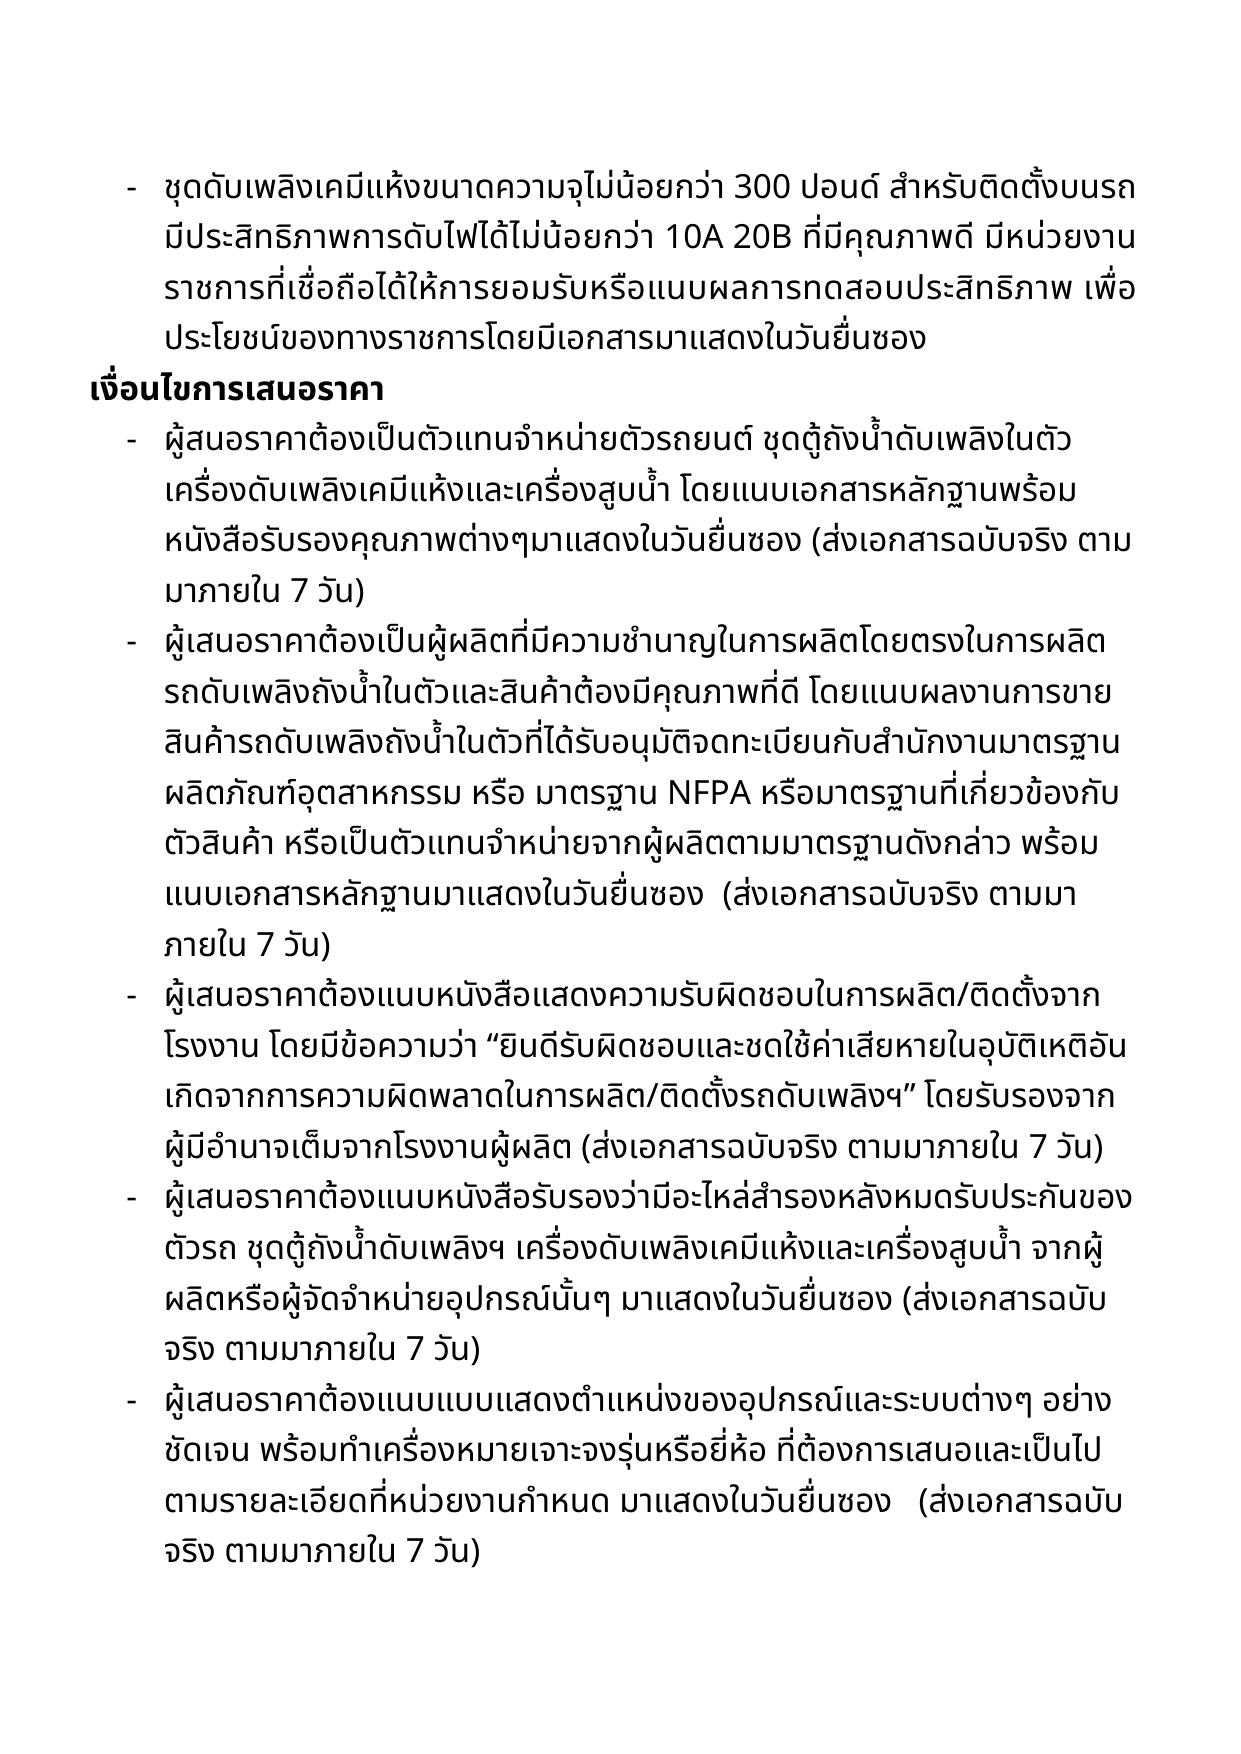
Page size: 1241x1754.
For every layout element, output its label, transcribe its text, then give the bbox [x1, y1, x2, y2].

list ชุดดับเพลิงเคมีแห้งขนาดความจุไม่น้อยกว่า 300 ปอนด์ สำหรับติดตั้งบนรถ มีประสิทธิภาพการดับไฟได้ไม่น้อยกว่า 10A 20B ที่มีคุณภาพดี มีหน่วยงานราชการที่เชื่อถือได้ให้การยอมรับหรือแนบผลการทดสอบประสิทธิภาพ เพื่อประโยชน์ของทางราชการโดยมีเอกสารมาแสดงในวันยื่นซอง [126, 162, 1137, 364]
text เงื่อนไขการเสนอราคา [89, 364, 1137, 415]
list ผู้เสนอราคาต้องแนบแบบแสดงตำแหน่งของอุปกรณ์และระบบต่างๆ อย่างชัดเจน พร้อมทำเครื่องหมายเจาะจงรุ่นหรือยี่ห้อ ที่ต้องการเสนอและเป็นไปตามรายละเอียดที่หน่วยงานกำหนด มาแสดงในวันยื่นซอง (ส่งเอกสารฉบับจริง ตามมาภายใน 7 วัน) [126, 1376, 1137, 1578]
list ผู้เสนอราคาต้องเป็นผู้ผลิตที่มีความชำนาญในการผลิตโดยตรงในการผลิตรถดับเพลิงถังน้ำในตัวและสินค้าต้องมีคุณภาพที่ดี โดยแนบผลงานการขายสินค้ารถดับเพลิงถังน้ำในตัวที่ได้รับอนุมัติจดทะเบียนกับสำนักงานมาตรฐานผลิตภัณฑ์อุตสาหกรรม หรือ มาตรฐาน NFPA หรือมาตรฐานที่เกี่ยวข้องกับตัวสินค้า หรือเป็นตัวแทนจำหน่ายจากผู้ผลิตตามมาตรฐานดังกล่าว พร้อมแนบเอกสารหลักฐานมาแสดงในวันยื่นซอง (ส่งเอกสารฉบับจริง ตามมาภายใน 7 วัน) [126, 617, 1137, 971]
list ผู้เสนอราคาต้องแนบหนังสือแสดงความรับผิดชอบในการผลิต/ติดตั้งจากโรงงาน โดยมีข้อความว่า “ยินดีรับผิดชอบและชดใช้ค่าเสียหายในอุบัติเหติอันเกิดจากการความผิดพลาดในการผลิต/ติดตั้งรถดับเพลิงฯ” โดยรับรองจากผู้มีอำนาจเต็มจากโรงงานผู้ผลิต (ส่งเอกสารฉบับจริง ตามมาภายใน 7 วัน) [126, 971, 1137, 1173]
list ผู้สนอราคาต้องเป็นตัวแทนจำหน่ายตัวรถยนต์ ชุดตู้ถังน้ำดับเพลิงในตัว เครื่องดับเพลิงเคมีแห้งและเครื่องสูบน้ำ โดยแนบเอกสารหลักฐานพร้อมหนังสือรับรองคุณภาพต่างๆมาแสดงในวันยื่นซอง (ส่งเอกสารฉบับจริง ตามมาภายใน 7 วัน) [126, 415, 1137, 617]
list ผู้เสนอราคาต้องแนบหนังสือรับรองว่ามีอะไหล่สำรองหลังหมดรับประกันของ ตัวรถ ชุดตู้ถังน้ำดับเพลิงฯ เครื่องดับเพลิงเคมีแห้งและเครื่องสูบน้ำ จากผู้ผลิตหรือผู้จัดจำหน่ายอุปกรณ์นั้นๆ มาแสดงในวันยื่นซอง (ส่งเอกสารฉบับจริง ตามมาภายใน 7 วัน) [126, 1173, 1137, 1376]
